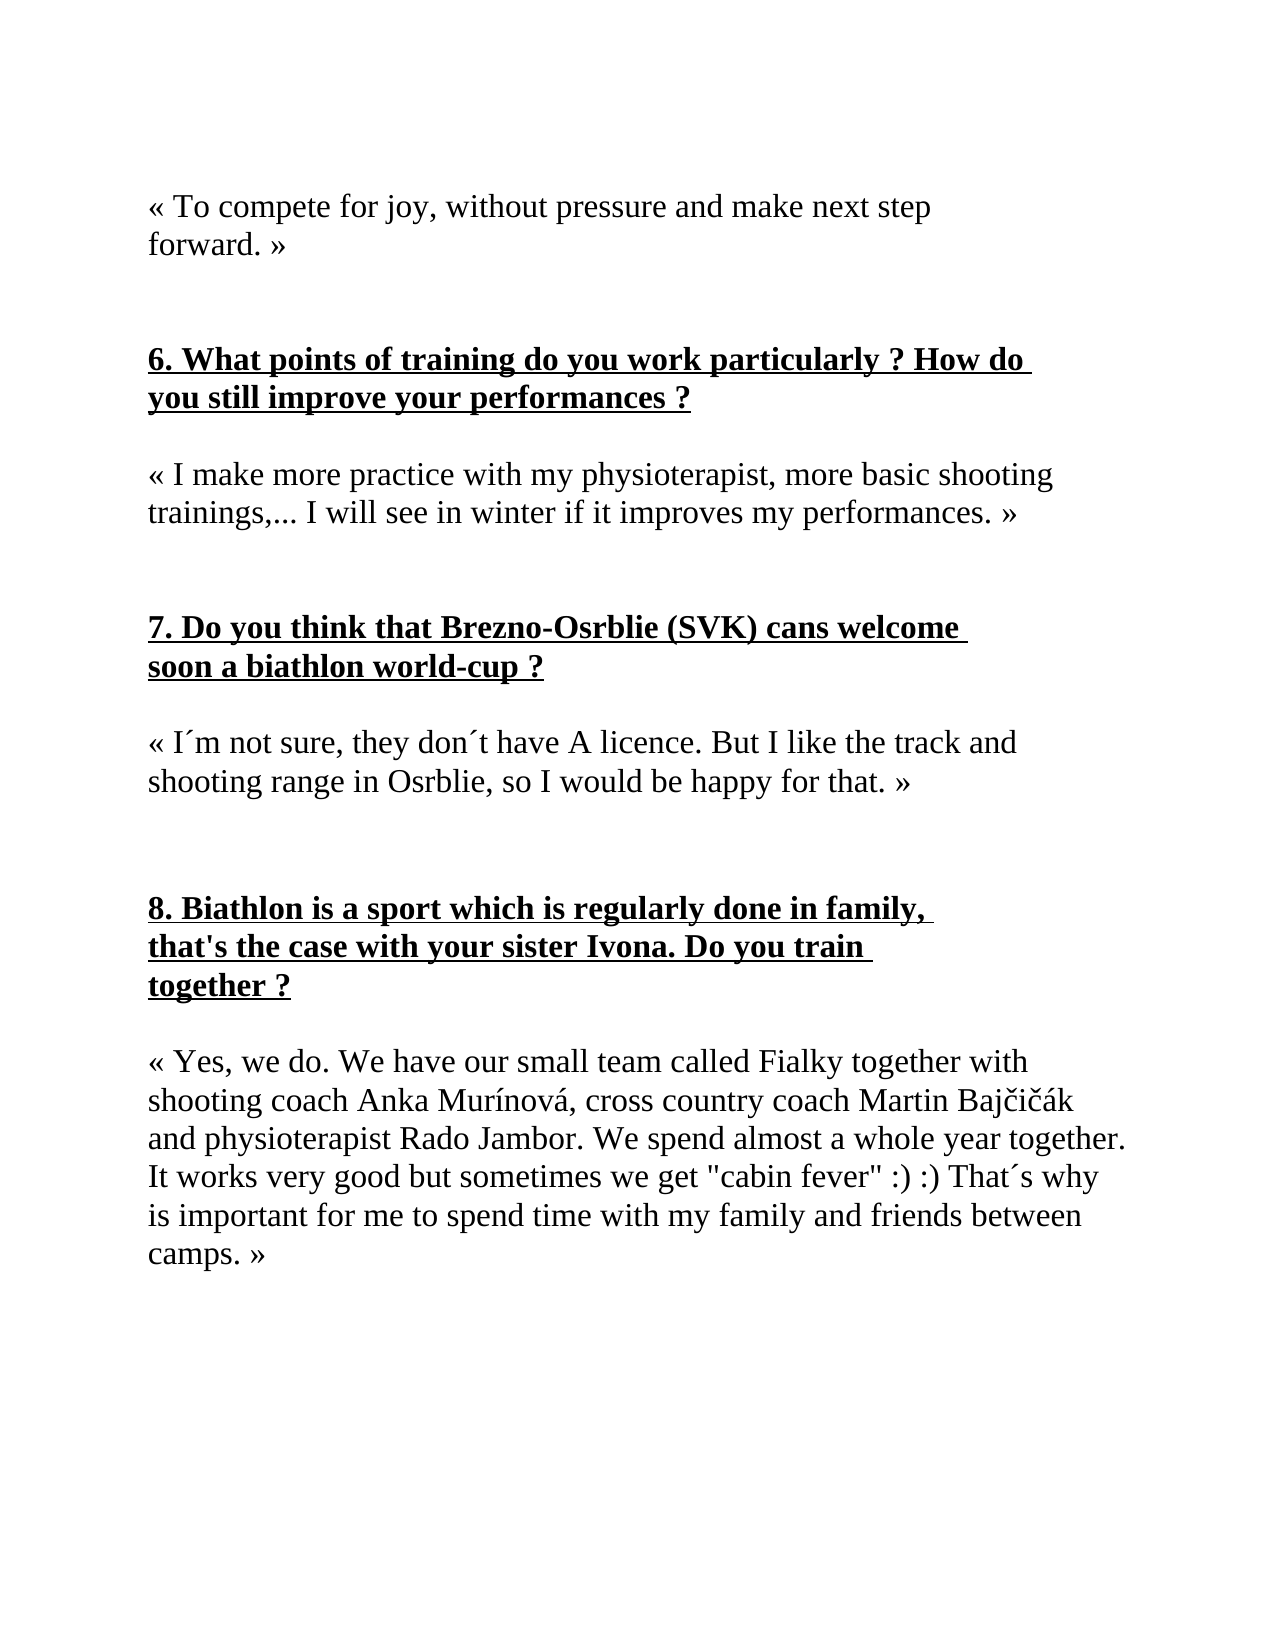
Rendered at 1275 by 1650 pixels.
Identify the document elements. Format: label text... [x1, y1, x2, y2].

text 7. Do you think that Brezno-Osrblie (SVK) cans welcome soon a biathlon world-cup ? [148, 608, 1009, 684]
text « Yes, we do. We have our small team called Fialky together with shooting coach Anka Murínová, cross country coach Martin Bajčičák and physioterapist Rado Jambor. We spend almost a whole year together. It works very good but sometimes we get "cabin fever" :) :) That´s why is important for me to spend time with my family and friends between camps. » [148, 1042, 1127, 1272]
text « To compete for joy, without pressure and make next step forward. » [148, 186, 1068, 263]
text 8. Biathlon is a sport which is regularly done in family, that's the case with your sister Ivona. Do you train together ? [148, 888, 1009, 1003]
text 6. What points of training do you work particularly ? How do you still improve your performances ? [148, 339, 1068, 416]
text « I make more practice with my physioterapist, more basic shooting trainings,... I will see in winter if it improves my performances. » [148, 454, 1068, 531]
text « I´m not sure, they don´t have A licence. But I like the track and shooting range in Osrblie, so I would be happy for that. » [148, 723, 1127, 799]
